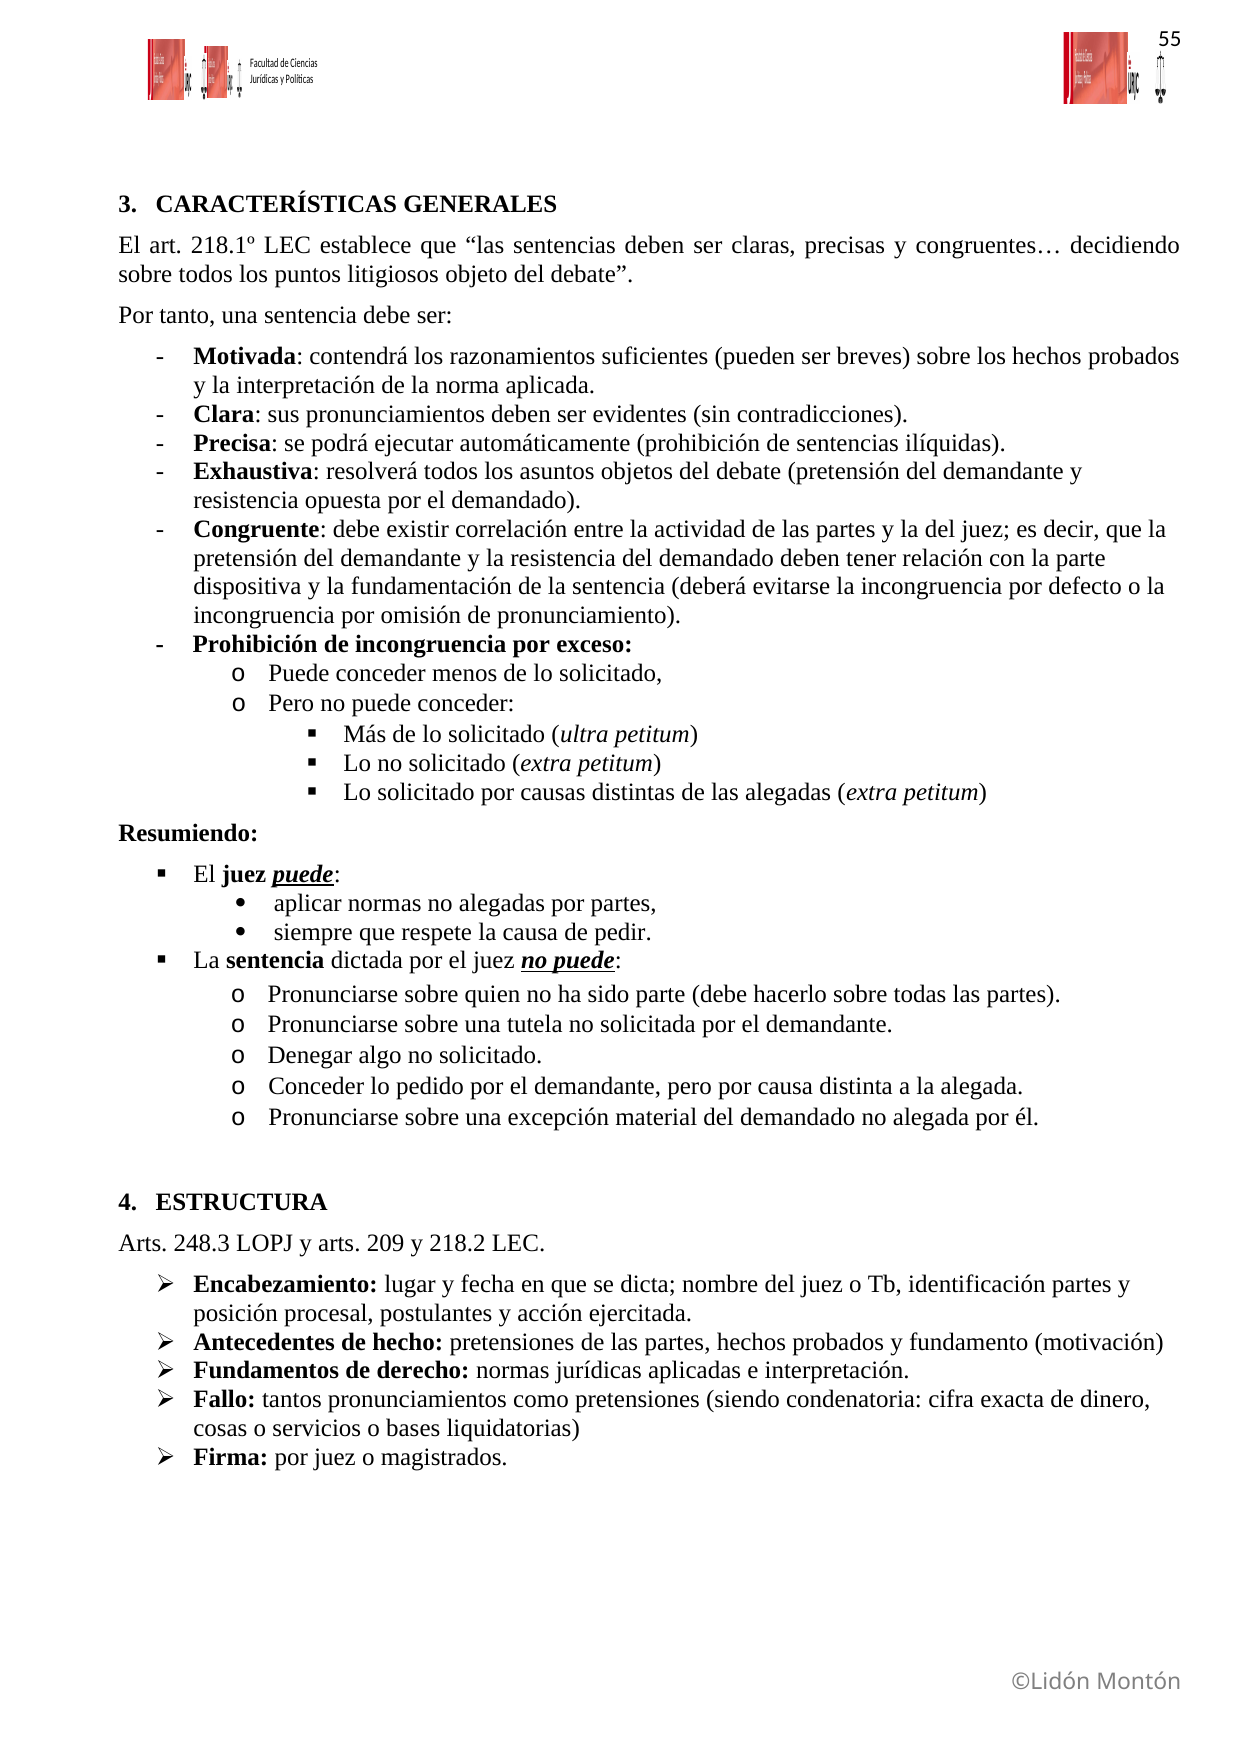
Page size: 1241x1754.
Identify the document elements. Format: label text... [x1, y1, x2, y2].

list Antecedentes de hecho: pretensiones de las partes, hechos probados y fundamento (motivación) [156, 1327, 1181, 1355]
list CARACTERÍSTICAS GENERALES [118, 189, 1181, 218]
list Fundamentos de derecho: normas jurídicas aplicadas e interpretación. [156, 1355, 1181, 1384]
list Más de lo solicitado (ultra petitum) [306, 719, 1181, 748]
list Pronunciarse sobre una tutela no solicitada por el demandante. [230, 1009, 1181, 1040]
list Pronunciarse sobre una excepción material del demandado no alegada por él. [231, 1102, 1181, 1133]
list Puede conceder menos de lo solicitado, [231, 658, 1181, 688]
list siempre que respete la causa de pedir. [236, 917, 1181, 946]
list aplicar normas no alegadas por partes, [236, 888, 1181, 917]
text Por tanto, una sentencia debe ser: [118, 300, 1181, 329]
list Clara: sus pronunciamientos deben ser evidentes (sin contradicciones). [156, 399, 1181, 428]
list Prohibición de incongruencia por exceso: [155, 629, 1181, 658]
list Motivada: contendrá los razonamientos suficientes (pueden ser breves) sobre los hechos probados y la interpretación de la norma aplicada. [156, 341, 1181, 399]
list Exhaustiva: resolverá todos los asuntos objetos del debate (pretensión del demandante y resistencia opuesta por el demandado). [156, 456, 1181, 514]
text Arts. 248.3 LOPJ y arts. 209 y 218.2 LEC. [118, 1228, 1181, 1257]
text El art. 218.1º LEC establece que “las sentencias deben ser claras, precisas y congruentes… decidiendo sobre todos los puntos litigiosos objeto del debate”. [118, 230, 1181, 288]
text Resumiendo: [118, 818, 1181, 847]
list Lo no solicitado (extra petitum) [306, 748, 1181, 777]
list ESTRUCTURA [118, 1187, 1181, 1215]
list La sentencia dictada por el juez no puede: [156, 946, 1181, 974]
list Encabezamiento: lugar y fecha en que se dicta; nombre del juez o Tb, identificación partes y posición procesal, postulantes y acción ejercitada. [156, 1269, 1181, 1327]
list Precisa: se podrá ejecutar automáticamente (prohibición de sentencias ilíquidas). [156, 428, 1181, 456]
list Pronunciarse sobre quien no ha sido parte (debe hacerlo sobre todas las partes). [230, 979, 1181, 1009]
list Fallo: tantos pronunciamientos como pretensiones (siendo condenatoria: cifra exacta de dinero, cosas o servicios o bases liquidatorias) [156, 1384, 1181, 1442]
list Denegar algo no solicitado. [230, 1040, 1181, 1071]
list Firma: por juez o magistrados. [156, 1442, 1181, 1470]
list Lo solicitado por causas distintas de las alegadas (extra petitum) [306, 777, 1181, 806]
list El juez puede: [156, 859, 1181, 888]
list Pero no puede conceder: [231, 688, 1181, 719]
list Conceder lo pedido por el demandante, pero por causa distinta a la alegada. [231, 1071, 1181, 1102]
list Congruente: debe existir correlación entre la actividad de las partes y la del juez; es decir, que la pretensión del demandante y la resistencia del demandado deben tener relación con la parte dispositiva y la fundamentación de la sentencia (deberá evitarse la incongruencia por defecto o la incongruencia por omisión de pronunciamiento). [156, 514, 1181, 629]
